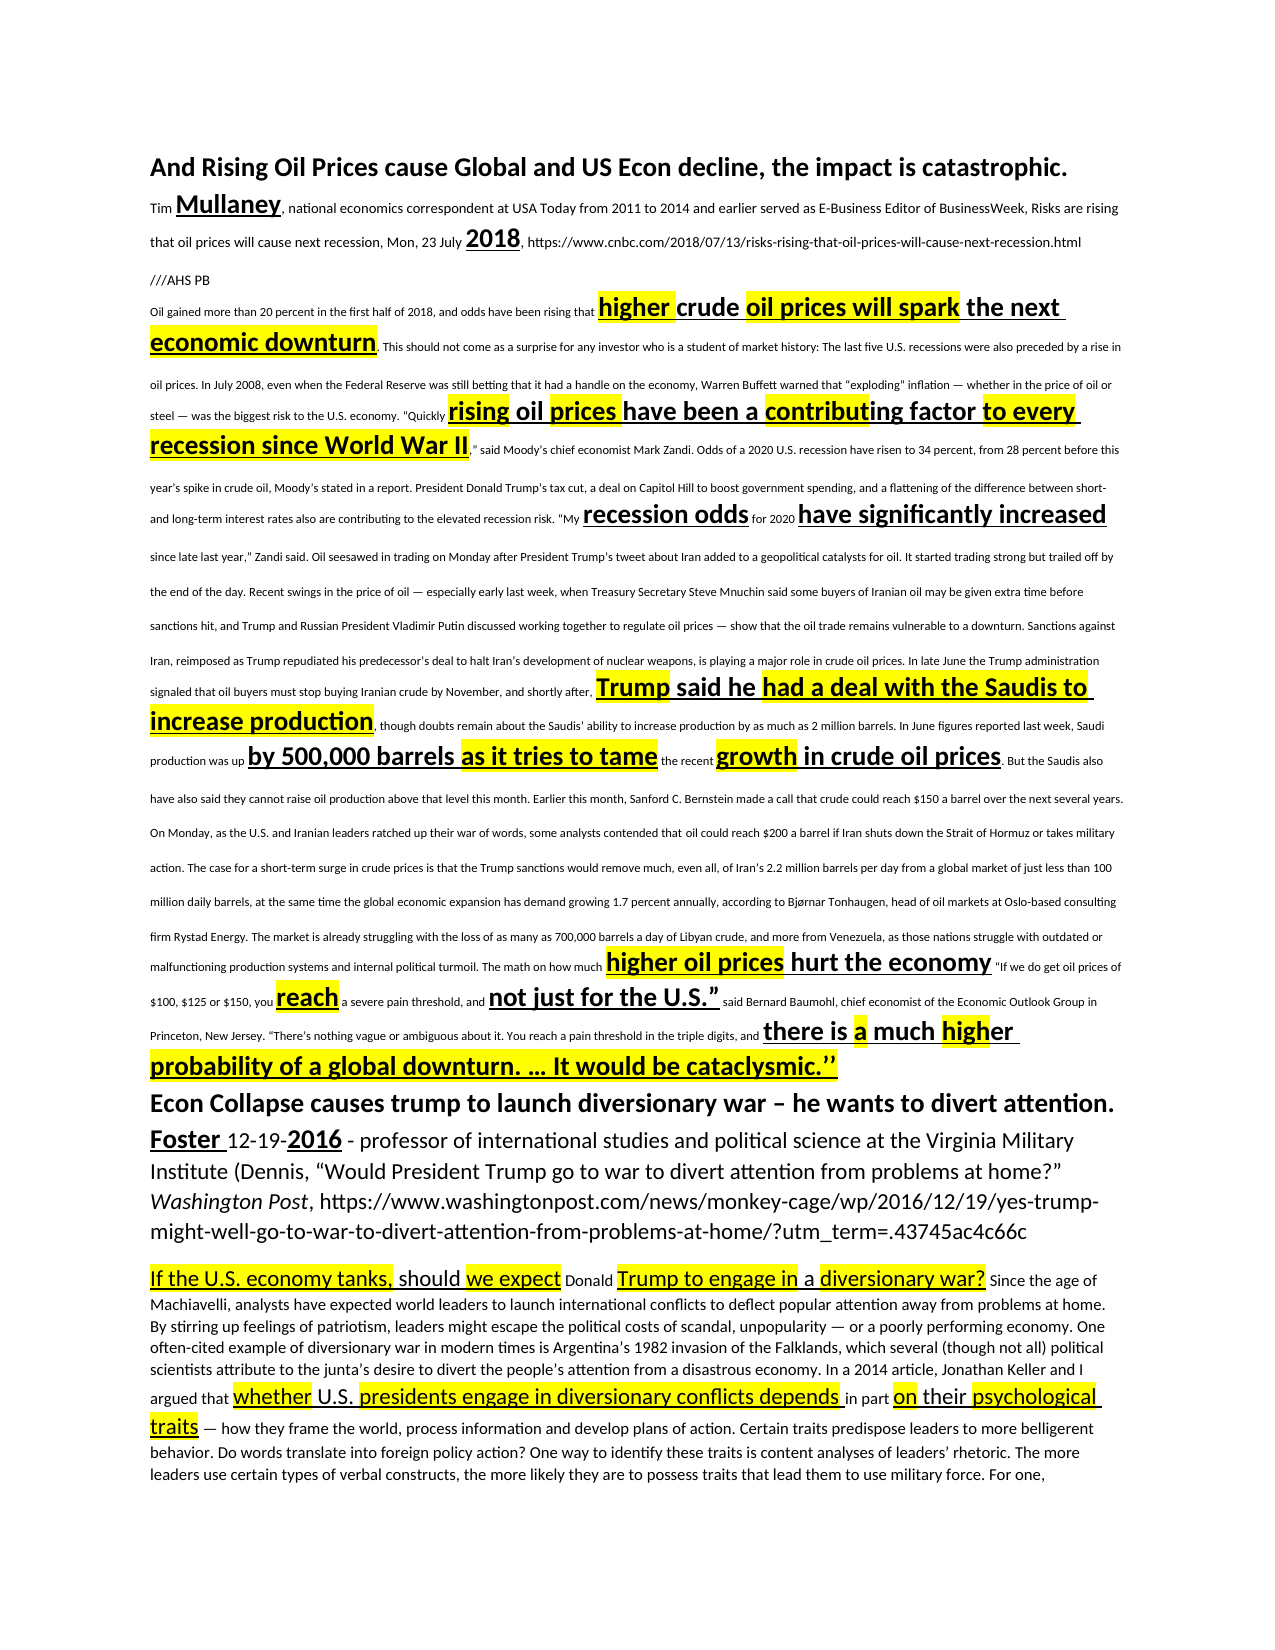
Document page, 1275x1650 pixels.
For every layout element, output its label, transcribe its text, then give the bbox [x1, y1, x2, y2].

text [150, 1264, 1125, 1484]
subtitle And Rising Oil Prices cause Global and US Econ decline, the impact is catastrophic. [150, 150, 1125, 183]
text Oil gained more than 20 percent in the first half of 2018, and odds have been rising that higher crude oil prices will spark the next economic downturn. This should not come as a surprise for any investor who is a student of market history: The last five U.S. recessions were also preceded by a rise in oil prices. In July 2008, even when the Federal Reserve was still betting that it had a handle on the economy, Warren Buffett warned that “exploding” inflation — whether in the price of oil or steel — was the biggest risk to the U.S. economy. “Quickly rising oil prices have been a contributing factor to every recession since World War II,” said Moody’s chief economist Mark Zandi. Odds of a 2020 U.S. recession have risen to 34 percent, from 28 percent before this year’s spike in crude oil, Moody’s stated in a report. President Donald Trump’s tax cut, a deal on Capitol Hill to boost government spending, and a flattening of the difference between short- and long-term interest rates also are contributing to the elevated recession risk. “My recession odds for 2020 have significantly increased since late last year,” Zandi said. Oil seesawed in trading on Monday after President Trump’s tweet about Iran added to a geopolitical catalysts for oil. It started trading strong but trailed off by the end of the day. Recent swings in the price of oil — especially early last week, when Treasury Secretary Steve Mnuchin said some buyers of Iranian oil may be given extra time before sanctions hit, and Trump and Russian President Vladimir Putin discussed working together to regulate oil prices — show that the oil trade remains vulnerable to a downturn. Sanctions against Iran, reimposed as Trump repudiated his predecessor’s deal to halt Iran’s development of nuclear weapons, is playing a major role in crude oil prices. In late June the Trump administration signaled that oil buyers must stop buying Iranian crude by November, and shortly after, Trump said he had a deal with the Saudis to increase production, though doubts remain about the Saudis’ ability to increase production by as much as 2 million barrels. In June figures reported last week, Saudi production was up by 500,000 barrels as it tries to tame the recent growth in crude oil prices. But the Saudis also have also said they cannot raise oil production above that level this month. Earlier this month, Sanford C. Bernstein made a call that crude could reach $150 a barrel over the next several years. On Monday, as the U.S. and Iranian leaders ratched up their war of words, some analysts contended that oil could reach $200 a barrel if Iran shuts down the Strait of Hormuz or takes military action. The case for a short-term surge in crude prices is that the Trump sanctions would remove much, even all, of Iran’s 2.2 million barrels per day from a global market of just less than 100 million daily barrels, at the same time the global economic expansion has demand growing 1.7 percent annually, according to Bjørnar Tonhaugen, head of oil markets at Oslo-based consulting firm Rystad Energy. The market is already struggling with the loss of as many as 700,000 barrels a day of Libyan crude, and more from Venezuela, as those nations struggle with outdated or malfunctioning production systems and internal political turmoil. The math on how much higher oil prices hurt the economy “If we do get oil prices of $100, $125 or $150, you reach a severe pain threshold, and not just for the U.S.” said Bernard Baumohl, chief economist of the Economic Outlook Group in Princeton, New Jersey. “There’s nothing vague or ambiguous about it. You reach a pain threshold in the triple digits, and there is a much higher probability of a global downturn. … It would be cataclysmic.’’ [150, 289, 1125, 1082]
text Tim Mullaney, national economics correspondent at USA Today from 2011 to 2014 and earlier served as E-Business Editor of BusinessWeek, Risks are rising that oil prices will cause next recession, Mon, 23 July 2018, https://www.cnbc.com/2018/07/13/risks-rising-that-oil-prices-will-cause-next-recession.html ///AHS PB [150, 186, 1125, 289]
subtitle Econ Collapse causes trump to launch diversionary war – he wants to divert attention. [150, 1086, 1125, 1119]
text Foster 12-19-2016 - professor of international studies and political science at the Virginia Military Institute (Dennis, “Would President Trump go to war to divert attention from problems at home?” Washington Post, https://www.washingtonpost.com/news/monkey-cage/wp/2016/12/19/yes-trump-might-well-go-to-war-to-divert-attention-from-problems-at-home/?utm_term=.43745ac4c66c [150, 1122, 1125, 1246]
